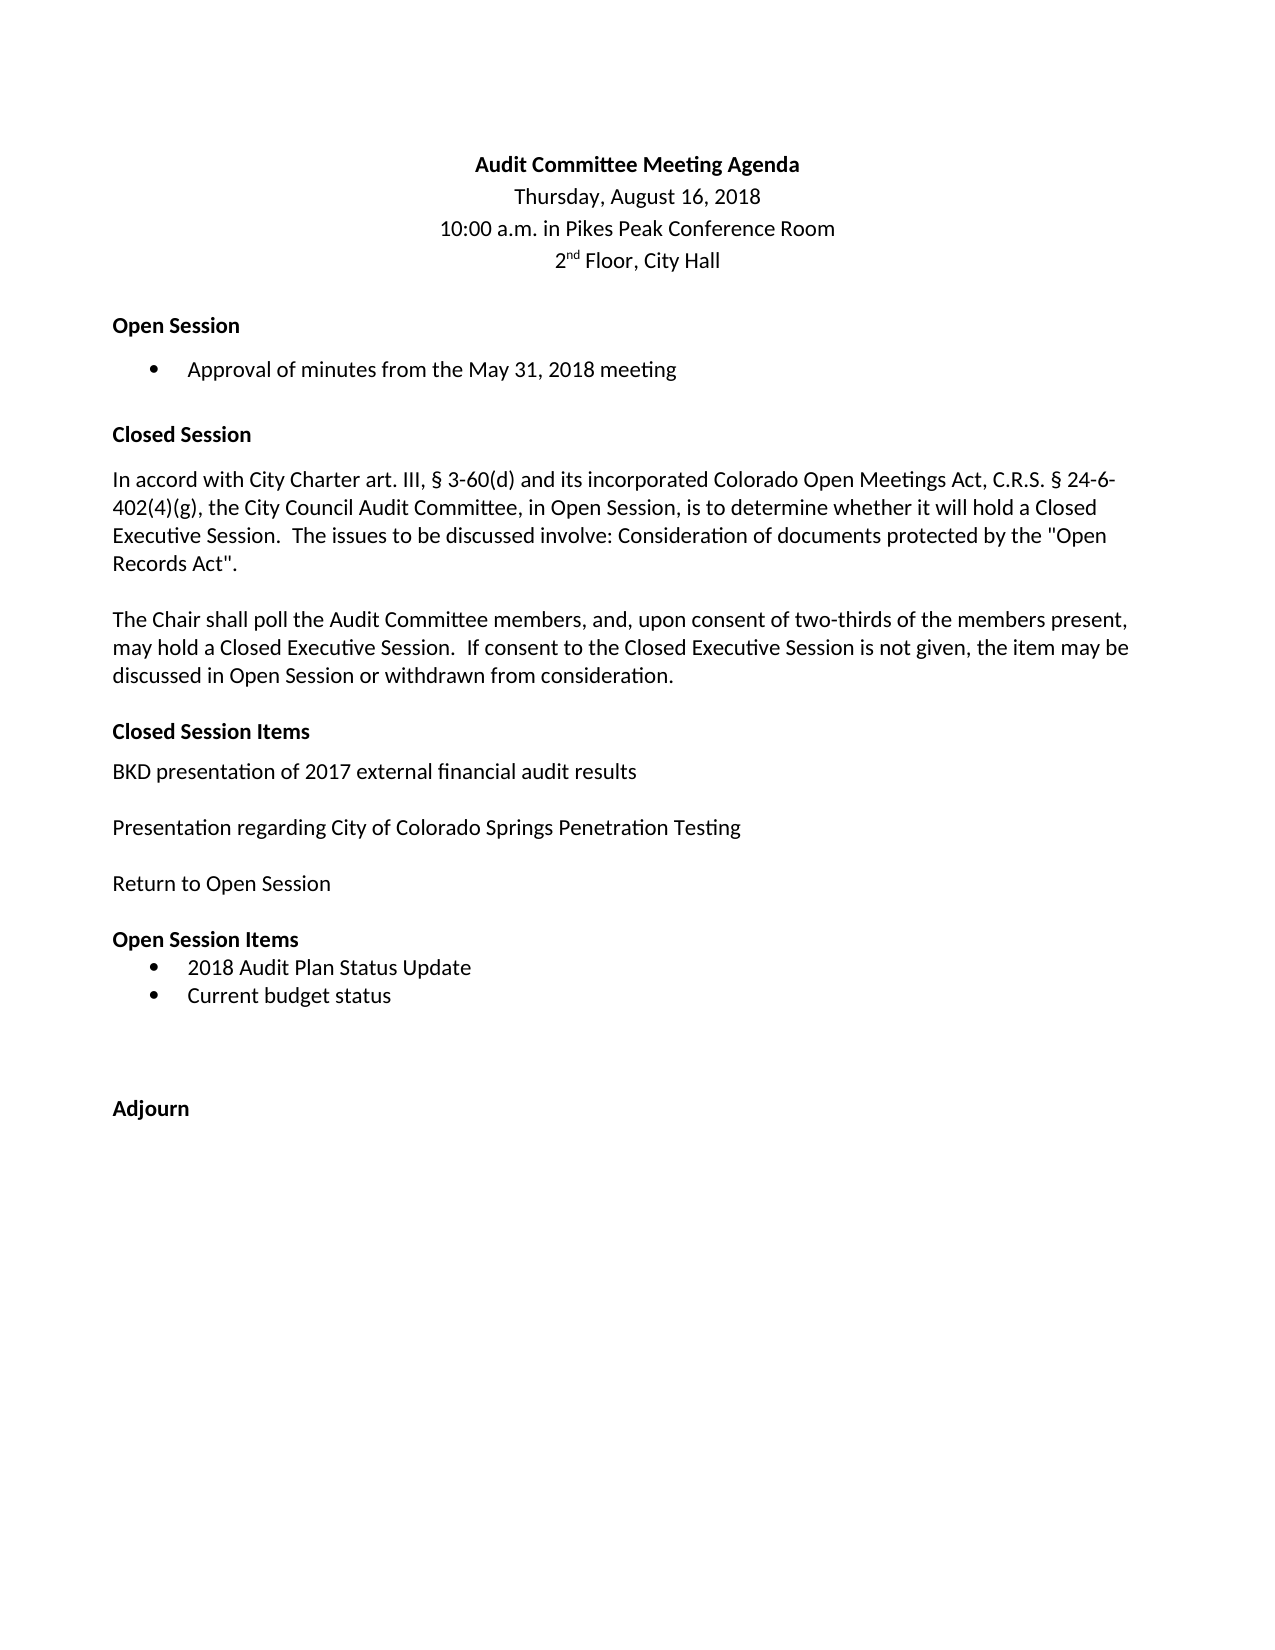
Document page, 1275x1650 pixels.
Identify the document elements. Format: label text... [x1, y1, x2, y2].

text Closed Session [112, 420, 1162, 448]
text The Chair shall poll the Audit Committee members, and, upon consent of two-thirds of the members present, may hold a Closed Executive Session. If consent to the Closed Executive Session is not given, the item may be discussed in Open Session or withdrawn from consideration. [112, 605, 1162, 689]
text Open Session [112, 311, 1162, 339]
list 2018 Audit Plan Status Update [150, 953, 1162, 982]
text Presentation regarding City of Colorado Springs Penetration Testing [112, 813, 1162, 841]
text Return to Open Session [112, 869, 1162, 897]
text 10:00 a.m. in Pikes Peak Conference Room [112, 214, 1162, 242]
list Approval of minutes from the May 31, 2018 meeting [150, 356, 1162, 384]
text In accord with City Charter art. III, § 3-60(d) and its incorporated Colorado Open Meetings Act, C.R.S. § 24-6-402(4)(g), the City Council Audit Committee, in Open Session, is to determine whether it will hold a Closed Executive Session. The issues to be discussed involve: Consideration of documents protected by the "Open Records Act". [112, 465, 1162, 577]
text Open Session Items [112, 926, 1162, 953]
text Closed Session Items [112, 717, 1162, 745]
list Current budget status [150, 982, 1162, 1009]
text 2nd Floor, City Hall [112, 247, 1162, 274]
text Thursday, August 16, 2018 [112, 182, 1162, 210]
text Audit Committee Meeting Agenda [112, 150, 1162, 178]
text BKD presentation of 2017 external financial audit results [112, 757, 1162, 785]
text Adjourn [112, 1094, 1162, 1122]
